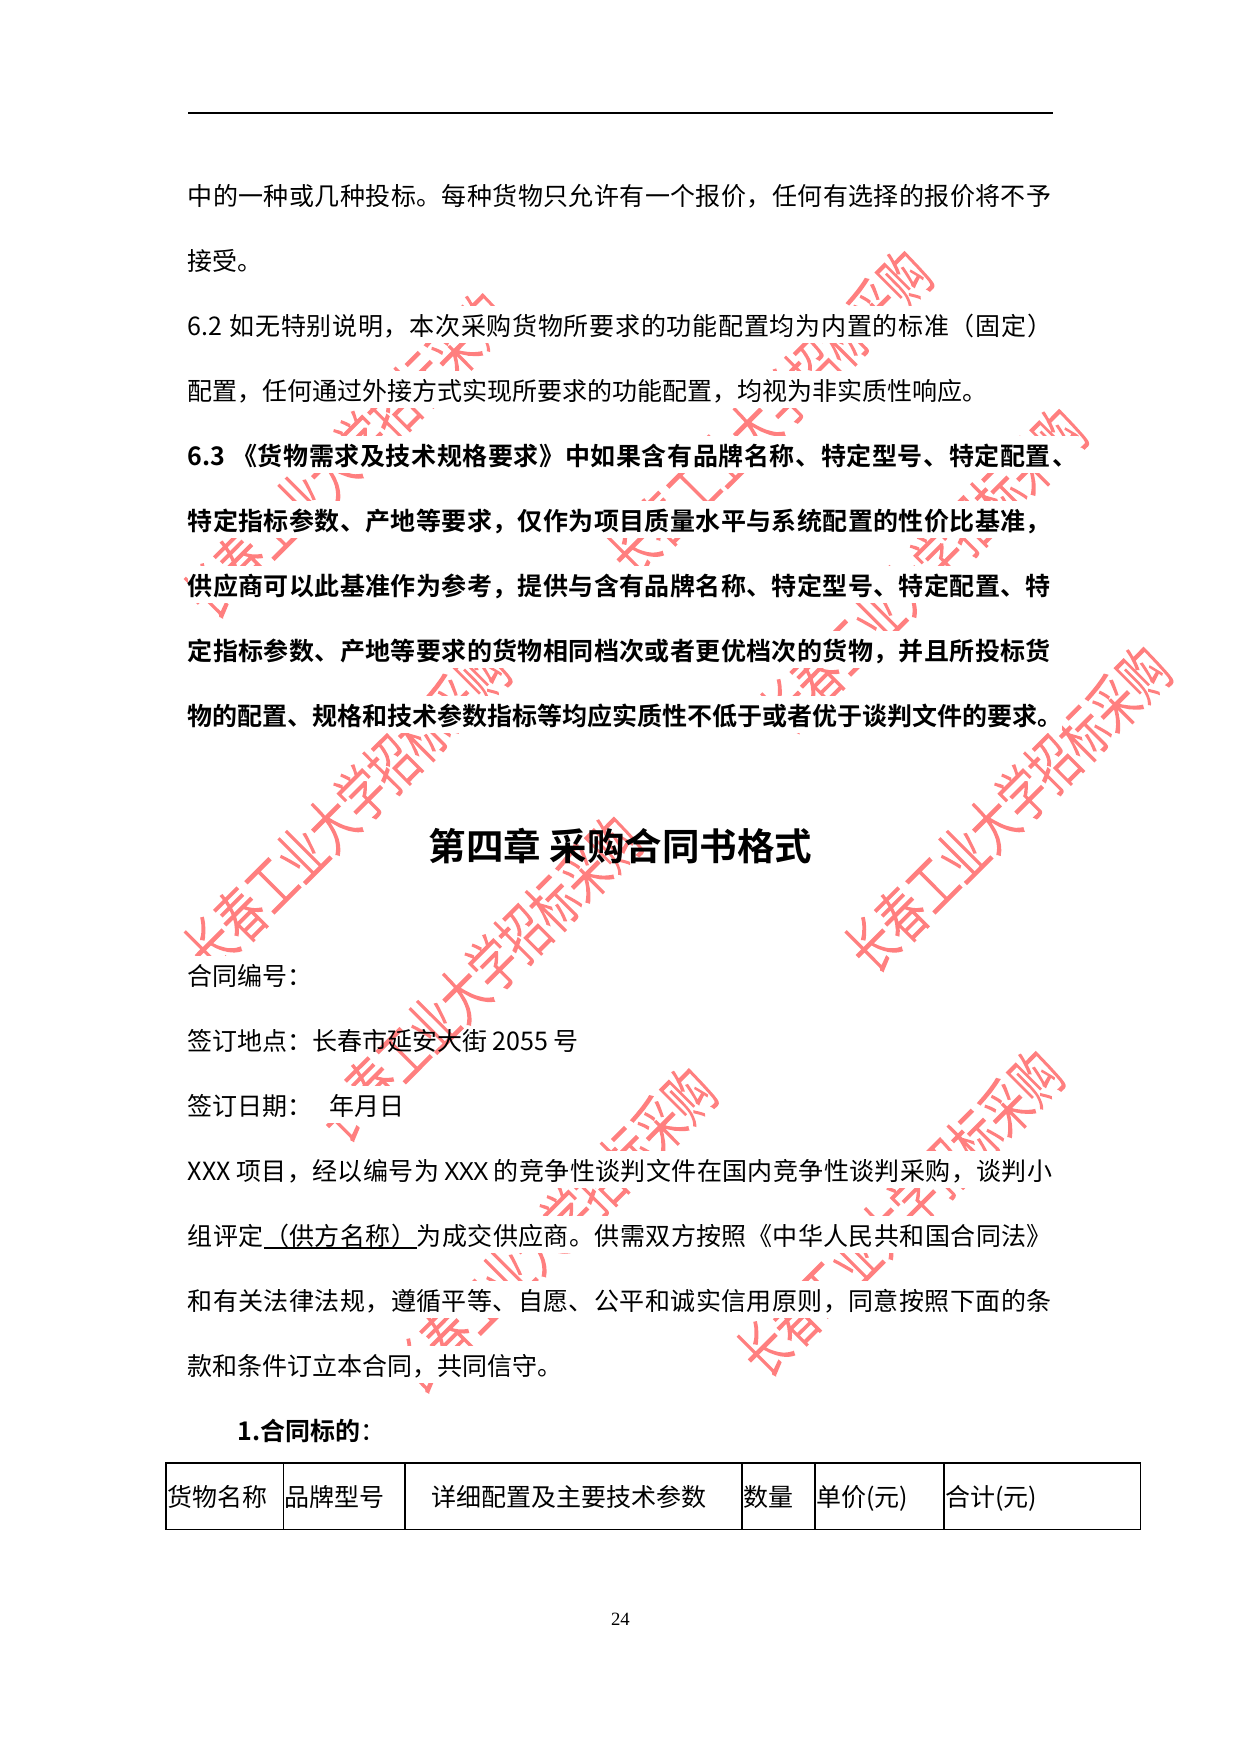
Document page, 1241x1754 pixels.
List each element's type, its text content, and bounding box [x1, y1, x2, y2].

text XXX项目，经以编号为XXX的竞争性谈判文件在国内竞争性谈判采购，谈判小组评定（供方名称）为成交供应商。供需双方按照《中华人民共和国合同法》和有关法律法规，遵循平等、自愿、公平和诚实信用原则，同意按照下面的条款和条件订立本合同，共同信守。 [187, 1137, 1053, 1397]
text 签订日期： 年月日 [187, 1072, 1053, 1137]
text 6.2 如无特别说明，本次采购货物所要求的功能配置均为内置的标准（固定）配置，任何通过外接方式实现所要求的功能配置，均视为非实质性响应。 [187, 292, 1053, 422]
table_header 详细配置及主要技术参数 [406, 1464, 741, 1528]
text 第四章 采购合同书格式 [187, 812, 1053, 877]
text 签订地点：长春市延安大街2055号 [187, 1007, 1053, 1072]
text 6.3 《货物需求及技术规格要求》中如果含有品牌名称、特定型号、特定配置、特定指标参数、产地等要求，仅作为项目质量水平与系统配置的性价比基准，供应商可以此基准作为参考，提供与含有品牌名称、特定型号、特定配置、特定指标参数、产地等要求的货物相同档次或者更优档次的货物，并且所投标货物的配置、规格和技术参数指标等均应实质性不低于或者优于谈判文件的要求。 [187, 422, 1053, 747]
table_header 货物名称 [167, 1464, 283, 1528]
table_header 合计(元) [945, 1464, 1140, 1528]
text 合同编号： [187, 942, 1053, 1007]
table_header 品牌型号 [284, 1464, 404, 1528]
text 1.合同标的： [187, 1397, 1053, 1462]
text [187, 162, 1053, 292]
table_header 单价(元) [816, 1464, 943, 1528]
table_header 数量 [743, 1464, 814, 1528]
